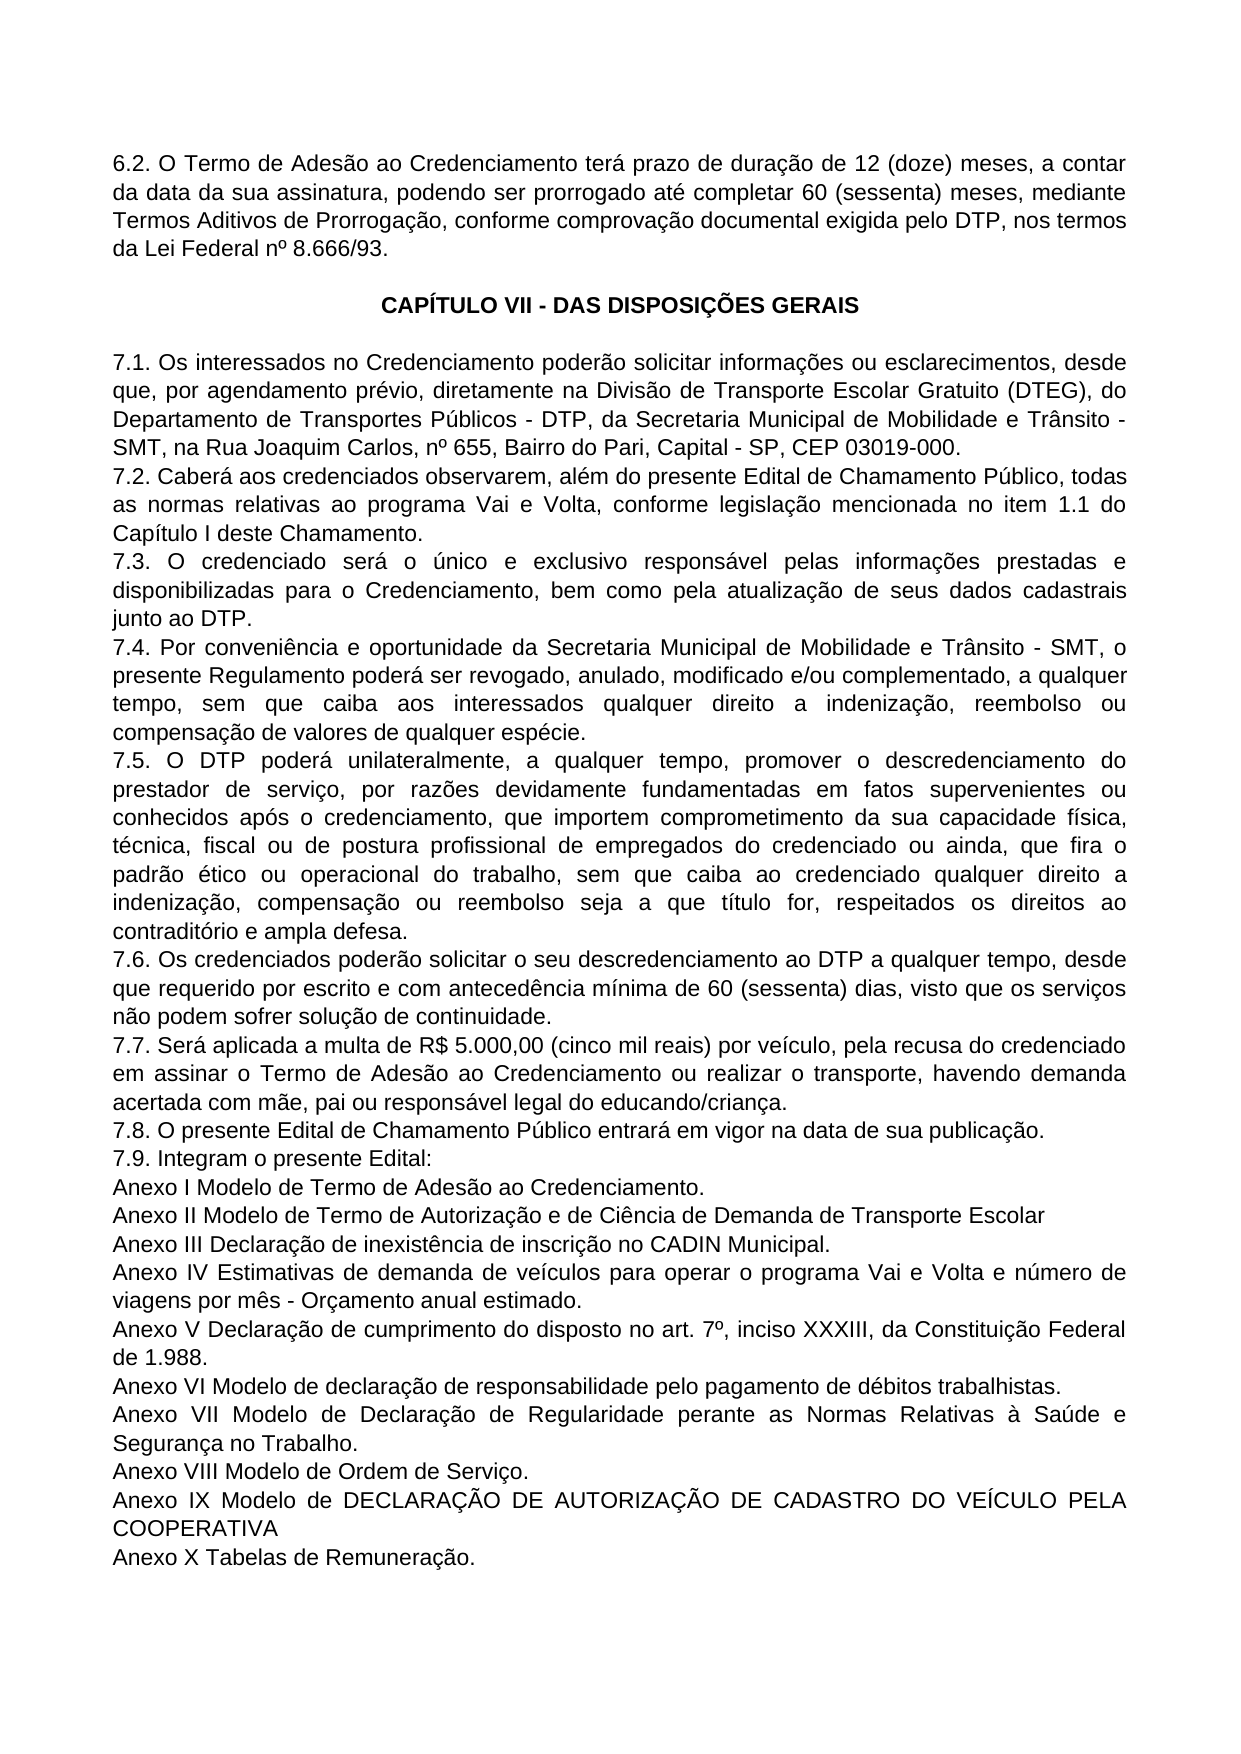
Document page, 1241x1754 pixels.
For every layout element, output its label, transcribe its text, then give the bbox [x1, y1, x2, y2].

text Anexo IV Estimativas de demanda de veículos para operar o programa Vai e Volta e número de viagens por mês - Orçamento anual estimado. [112, 1259, 1128, 1314]
text Anexo II Modelo de Termo de Autorização e de Ciência de Demanda de Transporte Escolar [112, 1202, 1128, 1228]
text 7.9. Integram o presente Edital: [112, 1145, 1128, 1172]
text 7.8. O presente Edital de Chamamento Público entrará em vigor na data de sua publicação. [112, 1117, 1128, 1143]
text 7.7. Será aplicada a multa de R$ 5.000,00 (cinco mil reais) por veículo, pela recusa do credenciado em assinar o Termo de Adesão ao Credenciamento ou realizar o transporte, havendo demanda acertada com mãe, pai ou responsável legal do educando/criança. [112, 1032, 1128, 1115]
text 7.5. O DTP poderá unilateralmente, a qualquer tempo, promover o descredenciamento do prestador de serviço, por razões devidamente fundamentadas em fatos supervenientes ou conhecidos após o credenciamento, que importem comprometimento da sua capacidade física, técnica, fiscal ou de postura profissional de empregados do credenciado ou ainda, que fira o padrão ético ou operacional do trabalho, sem que caiba ao credenciado qualquer direito a indenização, compensação ou reembolso seja a que título for, respeitados os direitos ao contraditório e ampla defesa. [112, 747, 1128, 944]
text 7.3. O credenciado será o único e exclusivo responsável pelas informações prestadas e disponibilizadas para o Credenciamento, bem como pela atualização de seus dados cadastrais junto ao DTP. [112, 548, 1128, 631]
text 7.2. Caberá aos credenciados observarem, além do presente Edital de Chamamento Público, todas as normas relativas ao programa Vai e Volta, conforme legislação mencionada no item 1.1 do Capítulo I deste Chamamento. [112, 463, 1128, 546]
text 7.6. Os credenciados poderão solicitar o seu descredenciamento ao DTP a qualquer tempo, desde que requerido por escrito e com antecedência mínima de 60 (sessenta) dias, visto que os serviços não podem sofrer solução de continuidade. [112, 946, 1128, 1029]
text Anexo V Declaração de cumprimento do disposto no art. 7º, inciso XXXIII, da Constituição Federal de 1.988. [112, 1316, 1128, 1371]
text Anexo VIII Modelo de Ordem de Serviço. [112, 1458, 1128, 1484]
text Anexo IX Modelo de DECLARAÇÃO DE AUTORIZAÇÃO DE CADASTRO DO VEÍCULO PELA COOPERATIVA [112, 1487, 1128, 1541]
text Anexo III Declaração de inexistência de inscrição no CADIN Municipal. [112, 1231, 1128, 1257]
text 7.4. Por conveniência e oportunidade da Secretaria Municipal de Mobilidade e Trânsito - SMT, o presente Regulamento poderá ser revogado, anulado, modificado e/ou complementado, a qualquer tempo, sem que caiba aos interessados qualquer direito a indenização, reembolso ou compensação de valores de qualquer espécie. [112, 633, 1128, 745]
text Anexo VI Modelo de declaração de responsabilidade pelo pagamento de débitos trabalhistas. [112, 1373, 1128, 1399]
text Anexo VII Modelo de Declaração de Regularidade perante as Normas Relativas à Saúde e Segurança no Trabalho. [112, 1401, 1128, 1456]
text 6.2. O Termo de Adesão ao Credenciamento terá prazo de duração de 12 (doze) meses, a contar da data da sua assinatura, podendo ser prorrogado até completar 60 (sessenta) meses, mediante Termos Aditivos de Prorrogação, conforme comprovação documental exigida pelo DTP, nos termos da Lei Federal nº 8.666/93. [112, 150, 1128, 262]
text Anexo I Modelo de Termo de Adesão ao Credenciamento. [112, 1174, 1128, 1200]
text CAPÍTULO VII - DAS DISPOSIÇÕES GERAIS [112, 292, 1128, 318]
text 7.1. Os interessados no Credenciamento poderão solicitar informações ou esclarecimentos, desde que, por agendamento prévio, diretamente na Divisão de Transporte Escolar Gratuito (DTEG), do Departamento de Transportes Públicos - DTP, da Secretaria Municipal de Mobilidade e Trânsito - SMT, na Rua Joaquim Carlos, nº 655, Bairro do Pari, Capital - SP, CEP 03019-000. [112, 349, 1128, 461]
text Anexo X Tabelas de Remuneração. [112, 1543, 1128, 1570]
